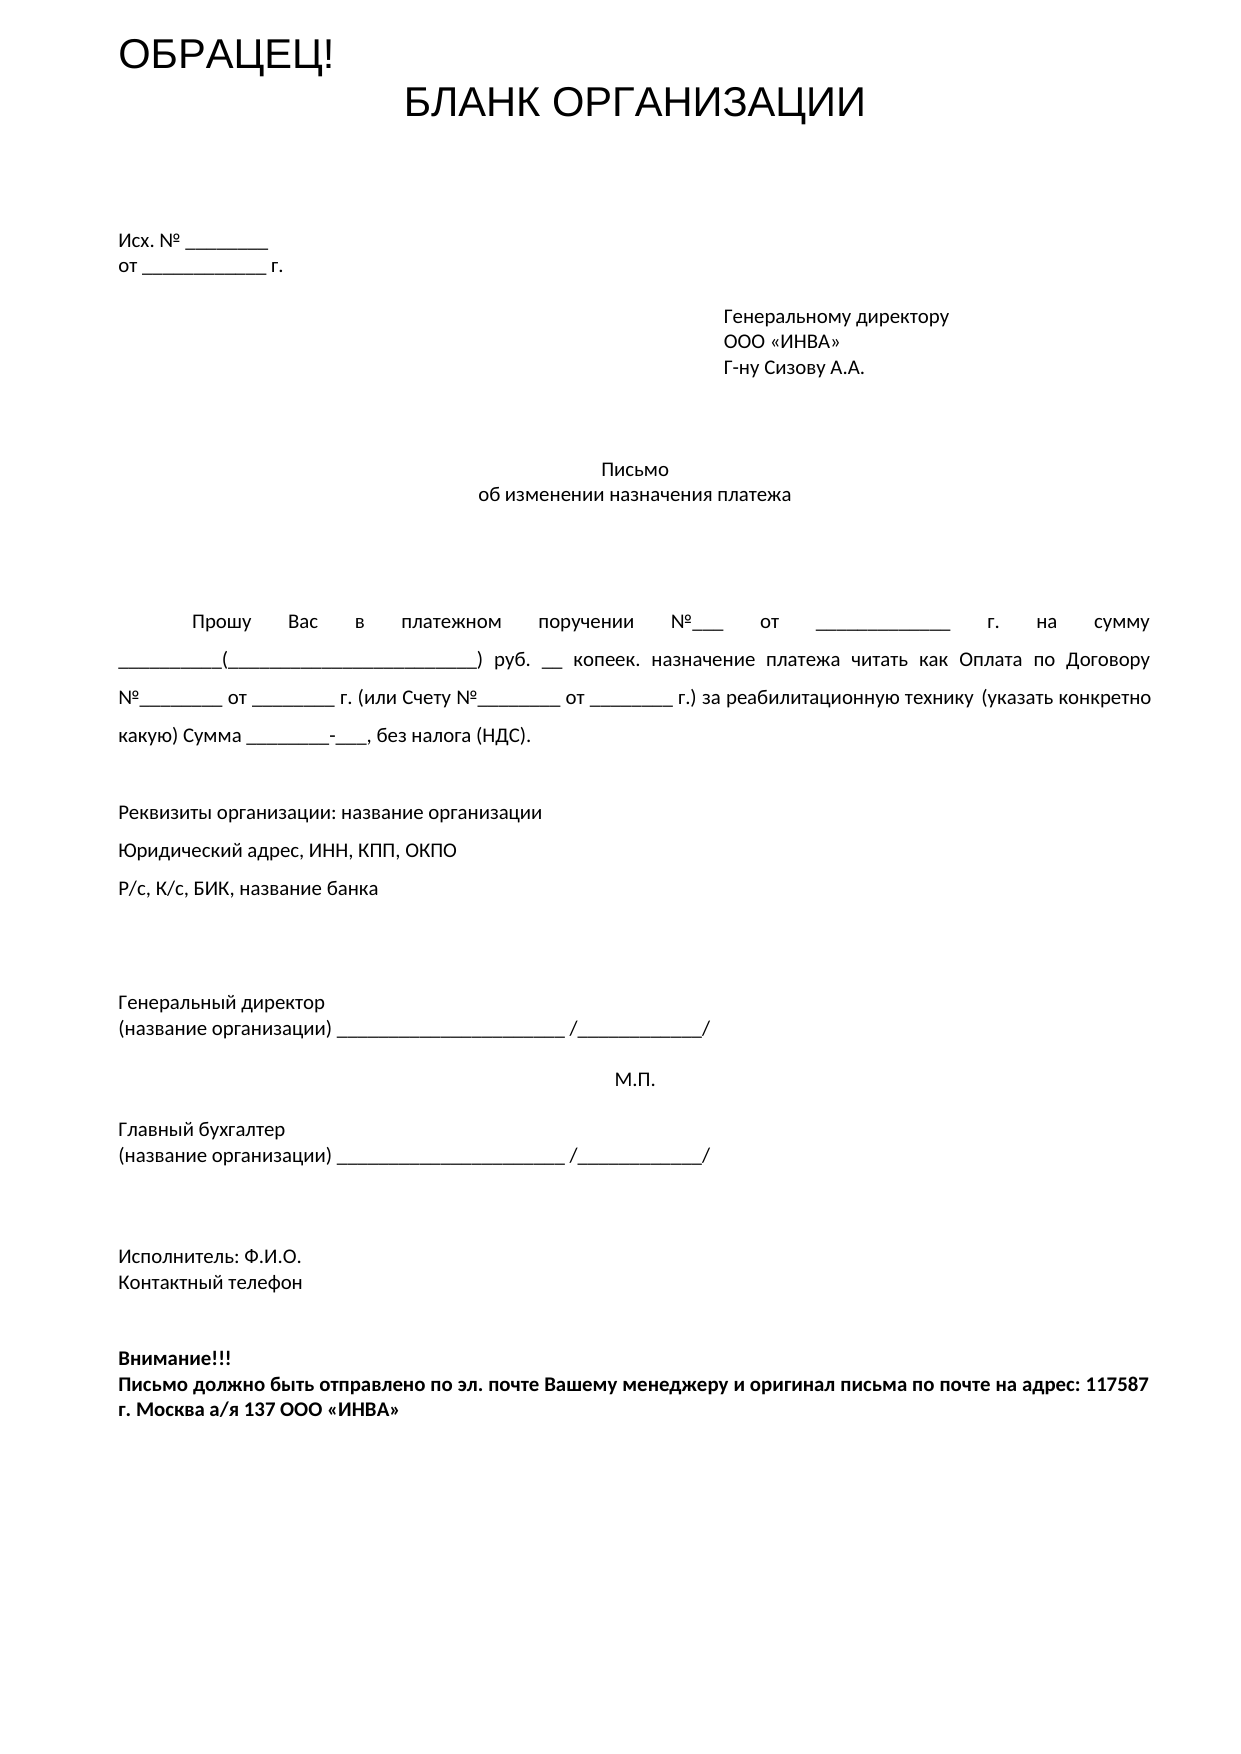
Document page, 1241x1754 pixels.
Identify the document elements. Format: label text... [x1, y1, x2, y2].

text Прошу Вас в платежном поручении №___ от _____________ г. на сумму __________(________________________) руб. __ копеек. назначение платежа читать как Оплата по Договору №________ от ________ г. (или Счету №________ от ________ г.) за реабилитационную технику (указать конкретно какую) Сумма ________-___, без налога (НДС). [118, 608, 1152, 748]
text Письмо должно быть отправлено по эл. почте Вашему менеджеру и оригинал письма по почте на адрес: 117587 г. Москва а/я 137 ООО «ИНВА» [118, 1371, 1152, 1422]
text Р/с, К/с, БИК, название банка [118, 875, 1152, 901]
text Г-ну Сизову А.А. [118, 354, 1152, 379]
text (название организации) ______________________ /____________/ [118, 1142, 1152, 1167]
text Исполнитель: Ф.И.О. [118, 1244, 1152, 1269]
text Реквизиты организации: название организации [118, 799, 1152, 824]
text Юридический адрес, ИНН, КПП, ОКПО [118, 837, 1152, 862]
text Главный бухгалтер [118, 1117, 1152, 1142]
text Письмо [118, 456, 1152, 481]
text Внимание!!! [118, 1345, 1152, 1371]
text ООО «ИНВА» [118, 329, 1152, 354]
text (название организации) ______________________ /____________/ [118, 1015, 1152, 1040]
text Генеральный директор [118, 989, 1152, 1015]
text Генеральному директору [118, 303, 1152, 329]
text об изменении назначения платежа [118, 481, 1152, 507]
text Исх. № ________ [118, 227, 1152, 252]
text М.П. [118, 1066, 1152, 1091]
text Контактный телефон [118, 1269, 1152, 1294]
text от ____________ г. [118, 252, 1152, 278]
